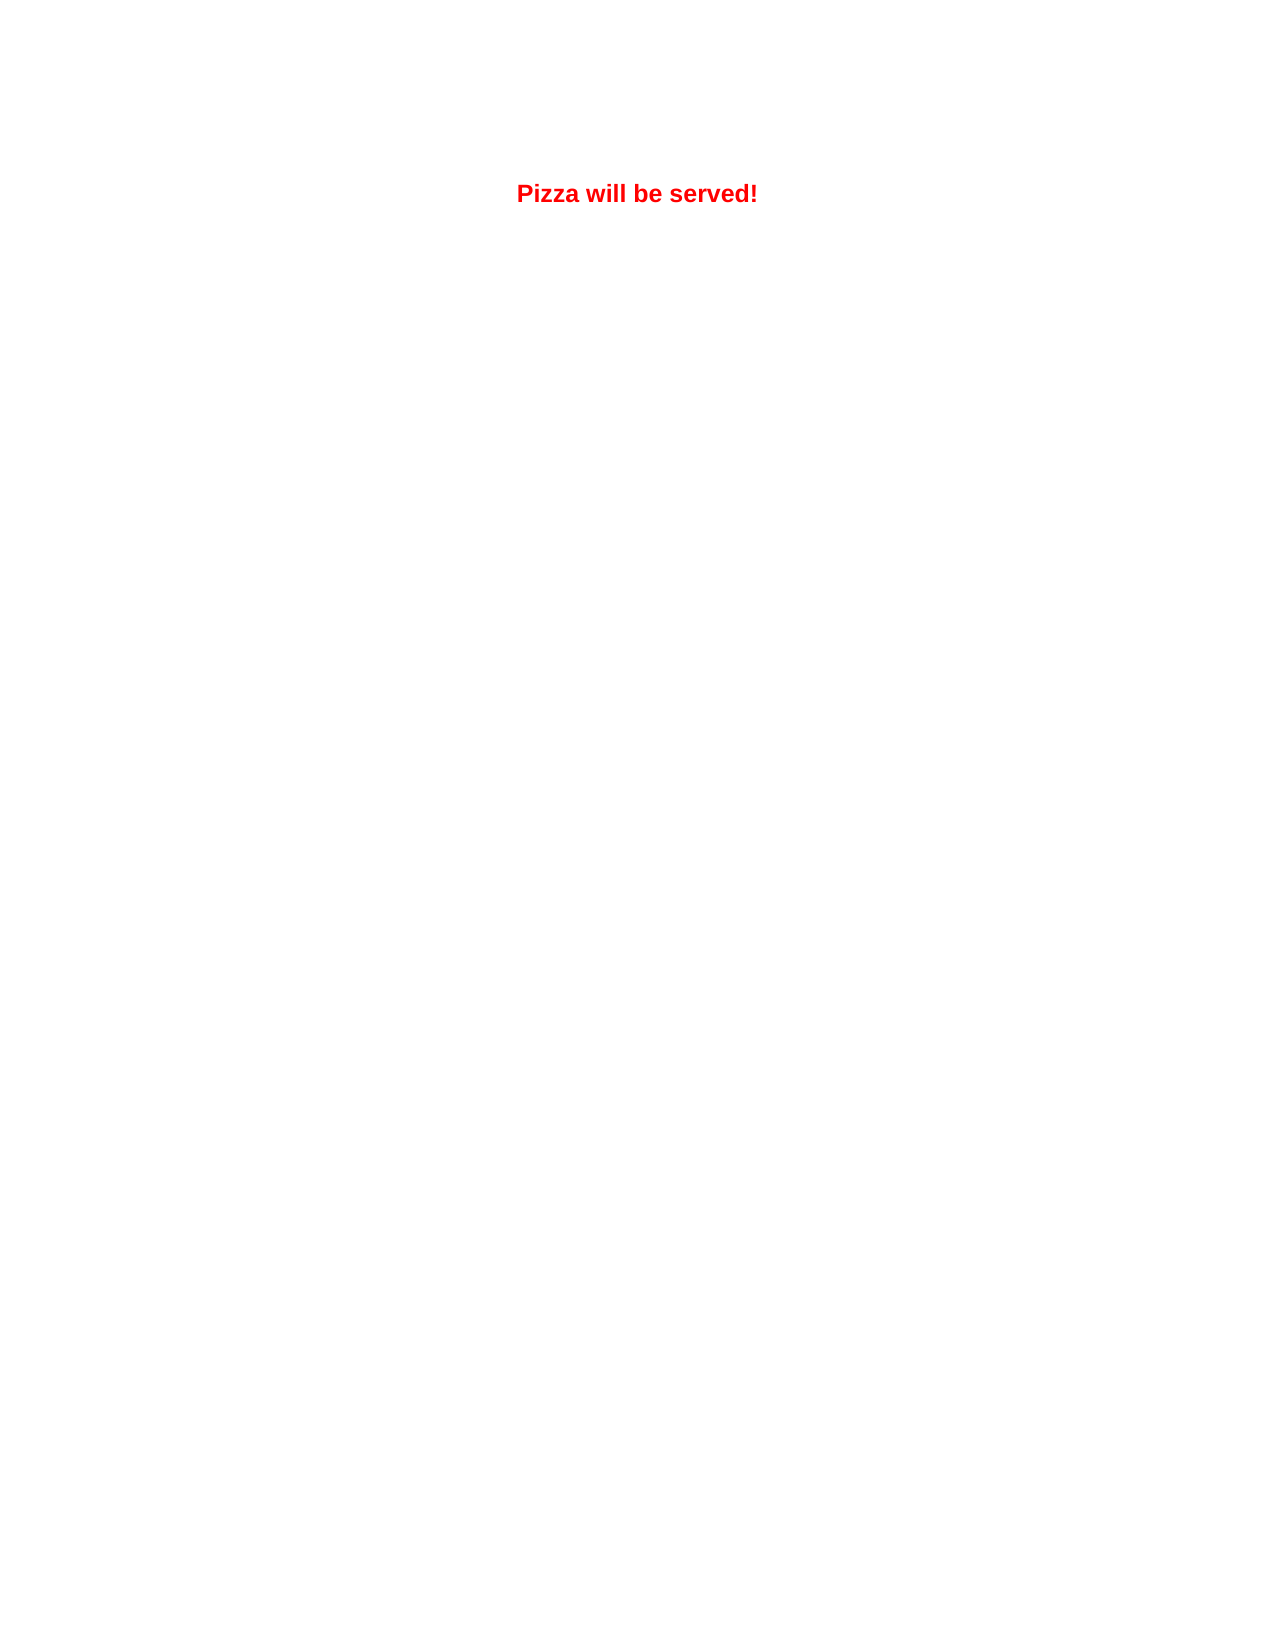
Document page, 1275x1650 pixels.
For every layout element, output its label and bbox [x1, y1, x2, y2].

text [150, 150, 1125, 207]
